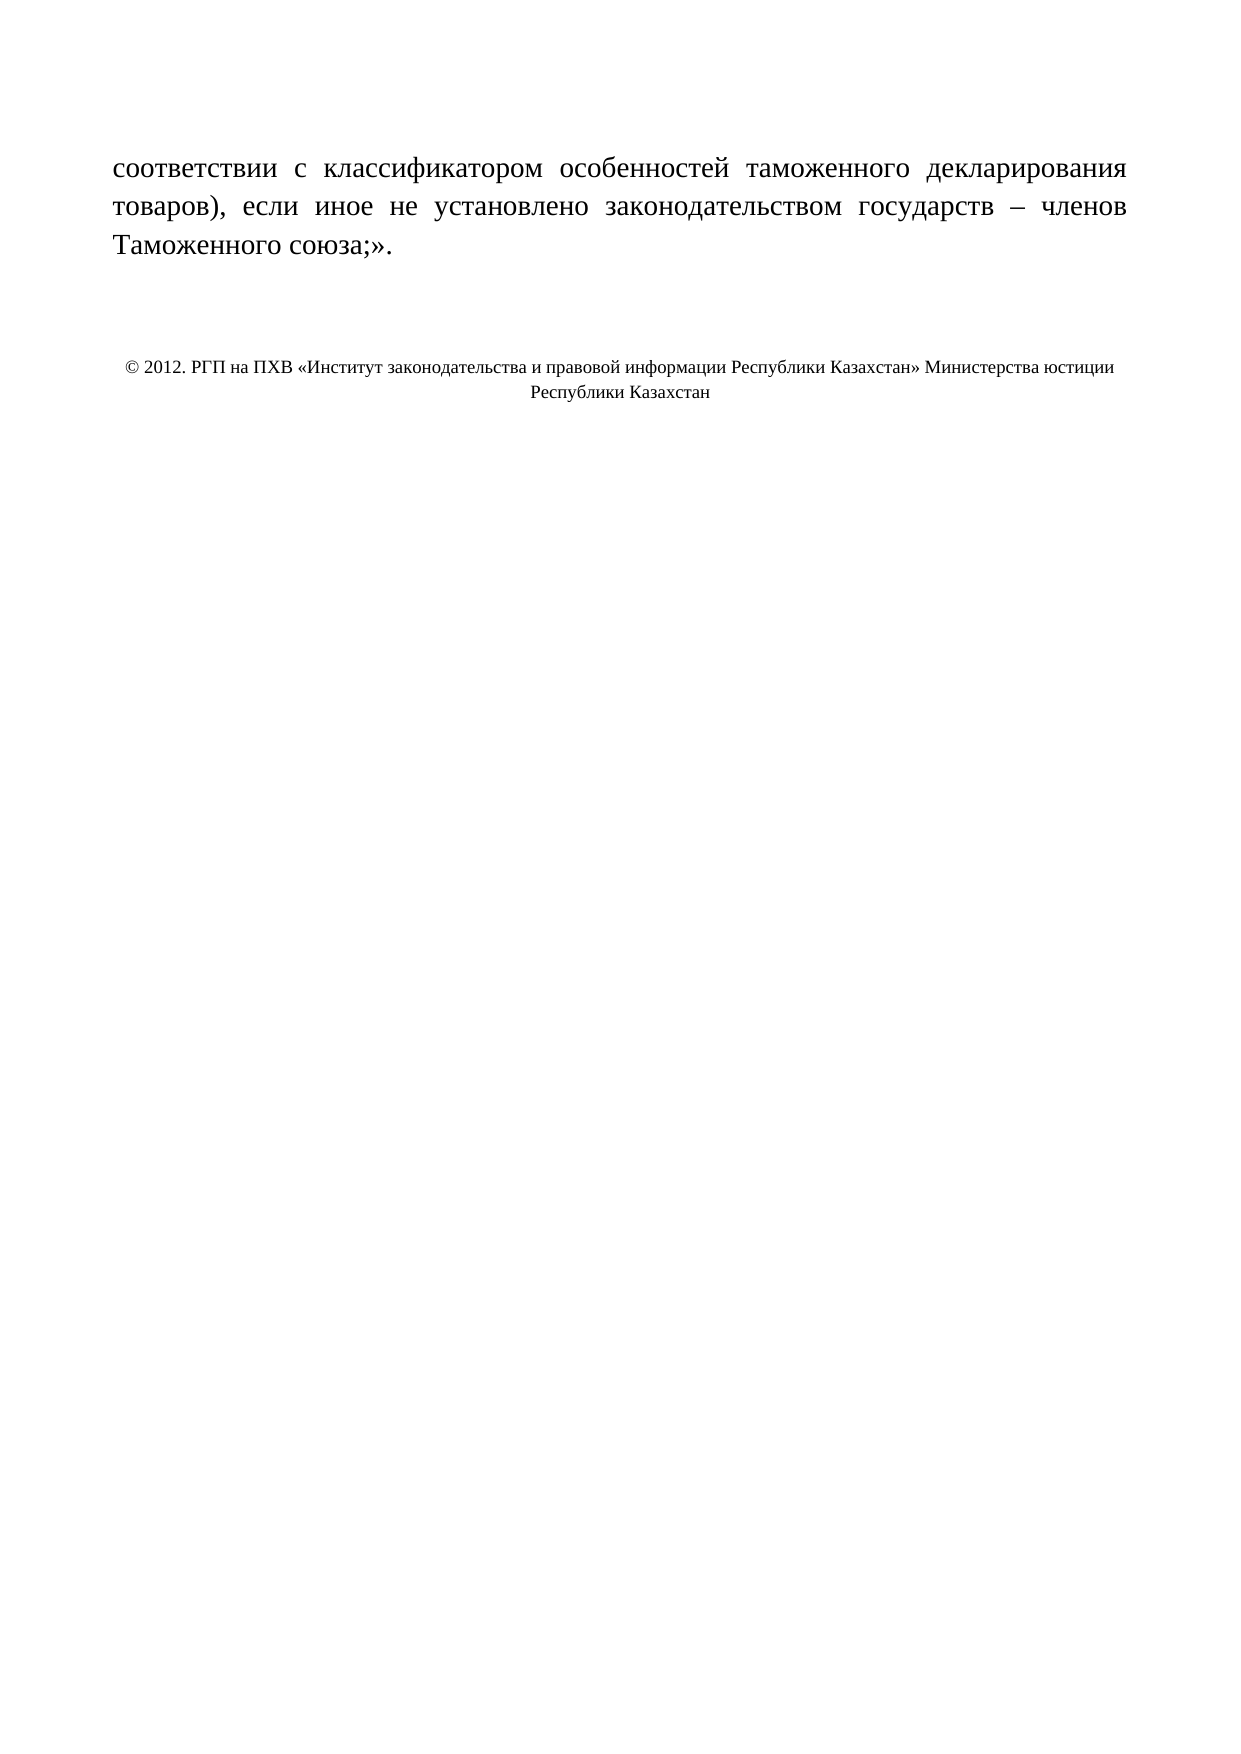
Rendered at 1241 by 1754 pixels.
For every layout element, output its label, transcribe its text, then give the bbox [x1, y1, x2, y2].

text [112, 150, 1128, 261]
text © 2012. РГП на ПХВ «Институт законодательства и правовой информации Республики Казахстан» Министерства юстиции Республики Казахстан [112, 356, 1128, 403]
